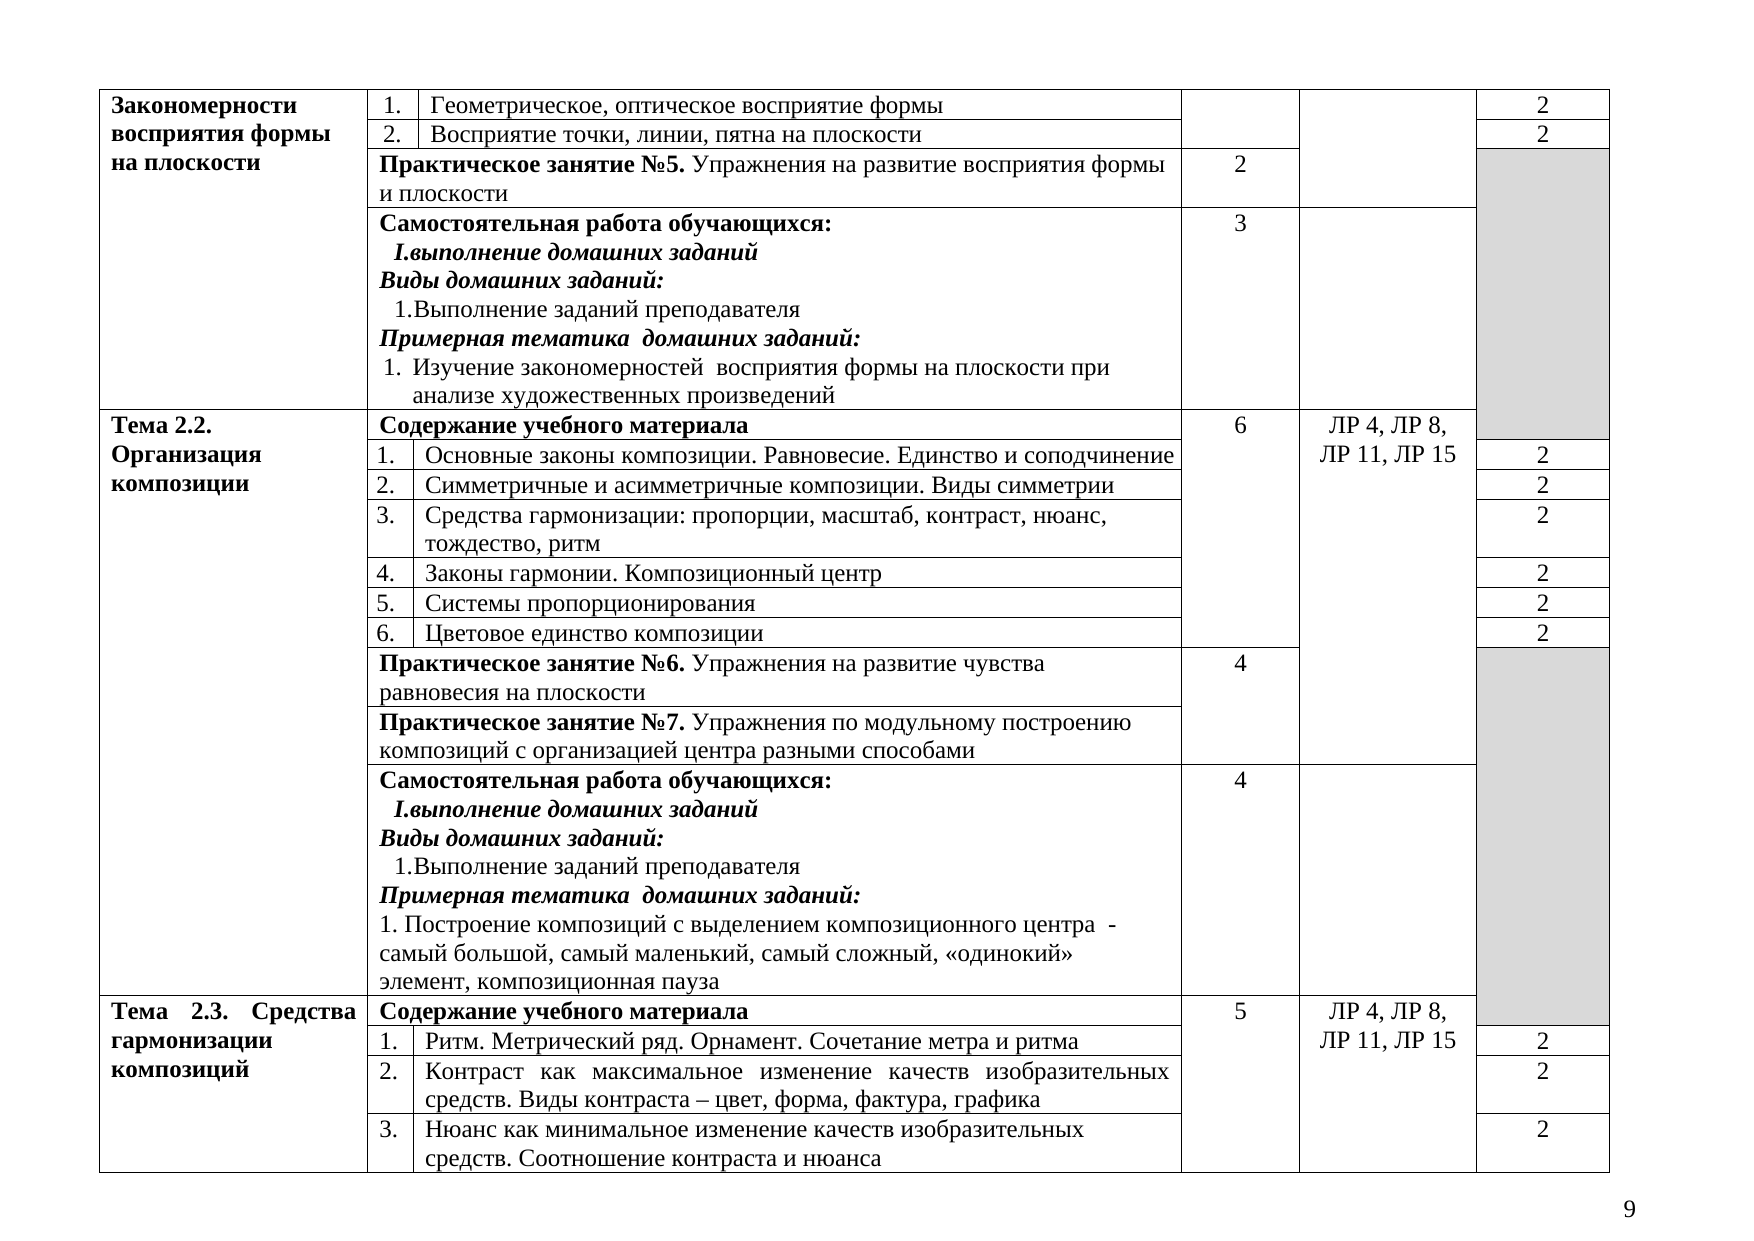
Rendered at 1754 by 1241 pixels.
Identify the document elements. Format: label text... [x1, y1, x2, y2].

table_cell Самостоятельная работа обучающихся: I.выполнение домашних заданий Виды домашних заданий: Выполнение заданий преподавателя Примерная тематика домашних заданий: Изучение закономерностей восприятия формы на плоскости при анализе художественных произведений [368, 208, 1181, 409]
table_cell 3. [368, 500, 413, 557]
table_cell 5. [368, 588, 413, 617]
table_cell Средства гармонизации: пропорции, масштаб, контраст, нюанс, тождество, ритм [414, 500, 1181, 557]
table_cell [368, 90, 418, 118]
table_cell Законы гармонии. Композиционный центр [414, 558, 1181, 587]
table_cell 2 [1477, 500, 1609, 557]
table_cell 5 [1182, 996, 1299, 1172]
table_cell [1477, 149, 1609, 439]
table_cell 2 [1477, 558, 1609, 587]
table_cell 6 [1182, 410, 1299, 647]
table_cell ЛР 4, ЛР 8, ЛР 11, ЛР 15 [1300, 410, 1476, 764]
table_cell 4. [368, 558, 413, 587]
table_cell Ритм. Метрический ряд. Орнамент. Сочетание метра и ритма [414, 1026, 1181, 1055]
table_cell 6. [368, 618, 413, 647]
table_cell Симметричные и асимметричные композиции. Виды симметрии [414, 470, 1181, 499]
table_cell 2 [1477, 618, 1609, 647]
table_cell 2 [1477, 90, 1609, 118]
table_cell [368, 120, 418, 148]
table_cell ЛР 4, ЛР 8, ЛР 11, ЛР 15 [1300, 996, 1476, 1172]
table_cell Содержание учебного материала [368, 410, 1181, 439]
table_cell 2 [1477, 1056, 1609, 1113]
table_cell Системы пропорционирования [414, 588, 1181, 617]
table_cell 2 [1477, 470, 1609, 499]
table_cell 3 [1182, 208, 1299, 409]
table_cell [368, 1056, 413, 1113]
table_cell Самостоятельная работа обучающихся: I.выполнение домашних заданий Виды домашних заданий: Выполнение заданий преподавателя Примерная тематика домашних заданий: 1. Построение композиций с выделением композиционного центра - самый большой, самый маленький, самый сложный, «одинокий» элемент, композиционная пауза [368, 765, 1181, 995]
table_cell 4 [1182, 90, 1299, 148]
table_cell Цветовое единство композиции [414, 618, 1181, 647]
table_cell [368, 1114, 413, 1172]
table_cell 1. [368, 440, 413, 469]
table_cell Содержание учебного материала [368, 996, 1181, 1025]
table_cell Восприятие точки, линии, пятна на плоскости [419, 120, 1181, 148]
table_cell Нюанс как минимальное изменение качеств изобразительных средств. Соотношение контраста и нюанса [414, 1114, 1181, 1172]
table_cell [1300, 765, 1476, 995]
table_cell Практическое занятие №7. Упражнения по модульному построению композиций с организацией центра разными способами [368, 707, 1181, 764]
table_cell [100, 90, 367, 409]
table_cell 4 [1182, 648, 1299, 764]
table_cell [1477, 648, 1609, 1025]
table_cell [368, 1026, 413, 1055]
table_cell [1300, 208, 1476, 409]
table_cell 2 [1477, 120, 1609, 148]
table_cell 2 [1182, 149, 1299, 207]
table_cell 2. [368, 470, 413, 499]
table_cell Тема 2.3. Средства гармонизации композиций [100, 996, 367, 1172]
table_cell Контраст как максимальное изменение качеств изобразительных средств. Виды контраста – цвет, форма, фактура, графика [414, 1056, 1181, 1113]
table_cell 2 [1477, 440, 1609, 469]
table_cell 2 [1477, 1114, 1609, 1172]
table_cell 2 [1477, 588, 1609, 617]
table_cell Практическое занятие №6. Упражнения на развитие чувства равновесия на плоскости [368, 648, 1181, 706]
table_cell Геометрическое, оптическое восприятие формы [419, 90, 1181, 118]
table_cell 4 [1182, 765, 1299, 995]
table_cell Практическое занятие №5. Упражнения на развитие восприятия формы и плоскости [368, 149, 1181, 207]
table_cell 2 [1477, 1026, 1609, 1055]
table_cell Тема 2.2. Организация композиции [100, 410, 367, 995]
table_cell Основные законы композиции. Равновесие. Единство и соподчинение [414, 440, 1181, 469]
